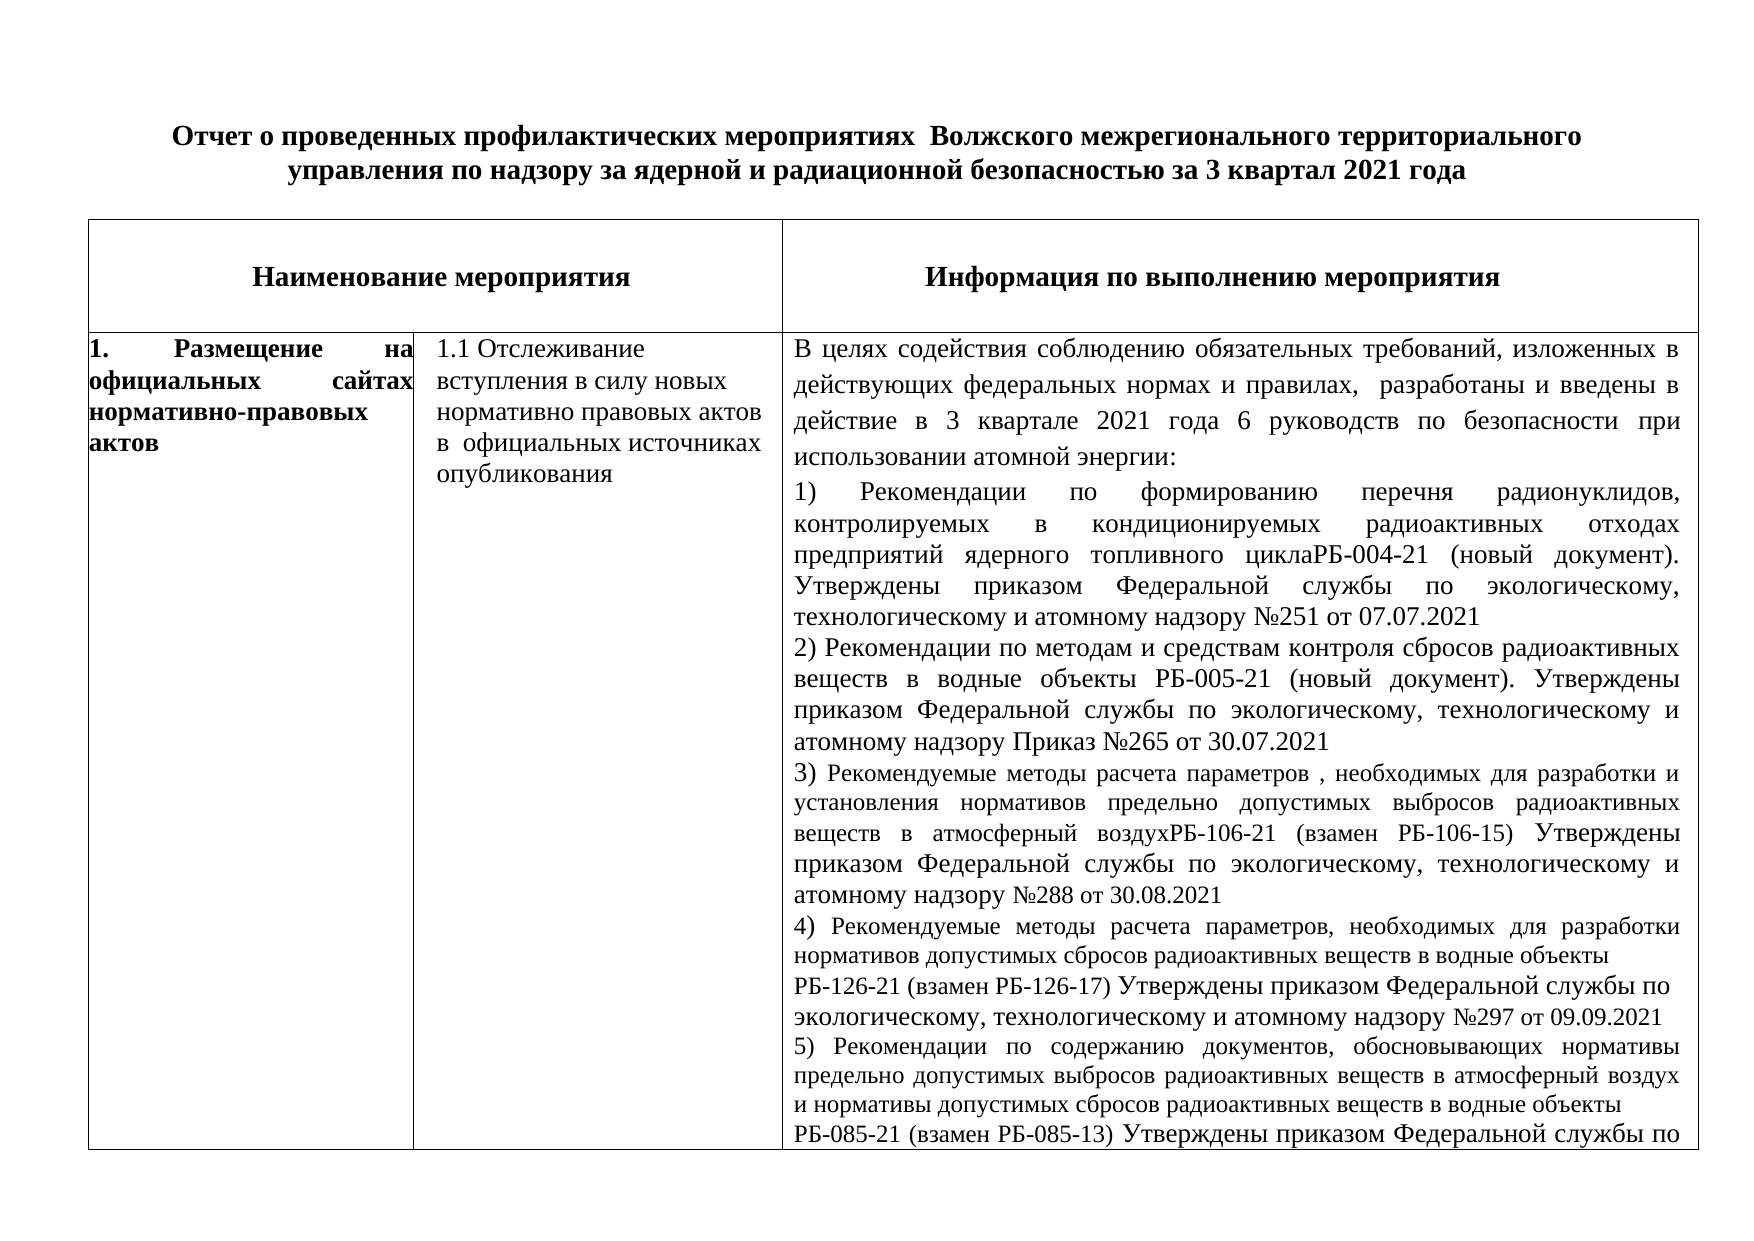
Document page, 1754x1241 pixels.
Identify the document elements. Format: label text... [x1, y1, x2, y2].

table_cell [414, 333, 782, 1149]
table_cell [783, 333, 794, 1149]
table_header Информация по выполнению мероприятия [783, 220, 1698, 332]
text Отчет о проведенных профилактических мероприятиях Волжского межрегионального территориального управления по надзору за ядерной и радиационной безопасностью за 3 квартал 2021 года [118, 118, 1636, 185]
table_header Наименование мероприятия [89, 220, 782, 332]
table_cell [89, 333, 413, 1149]
